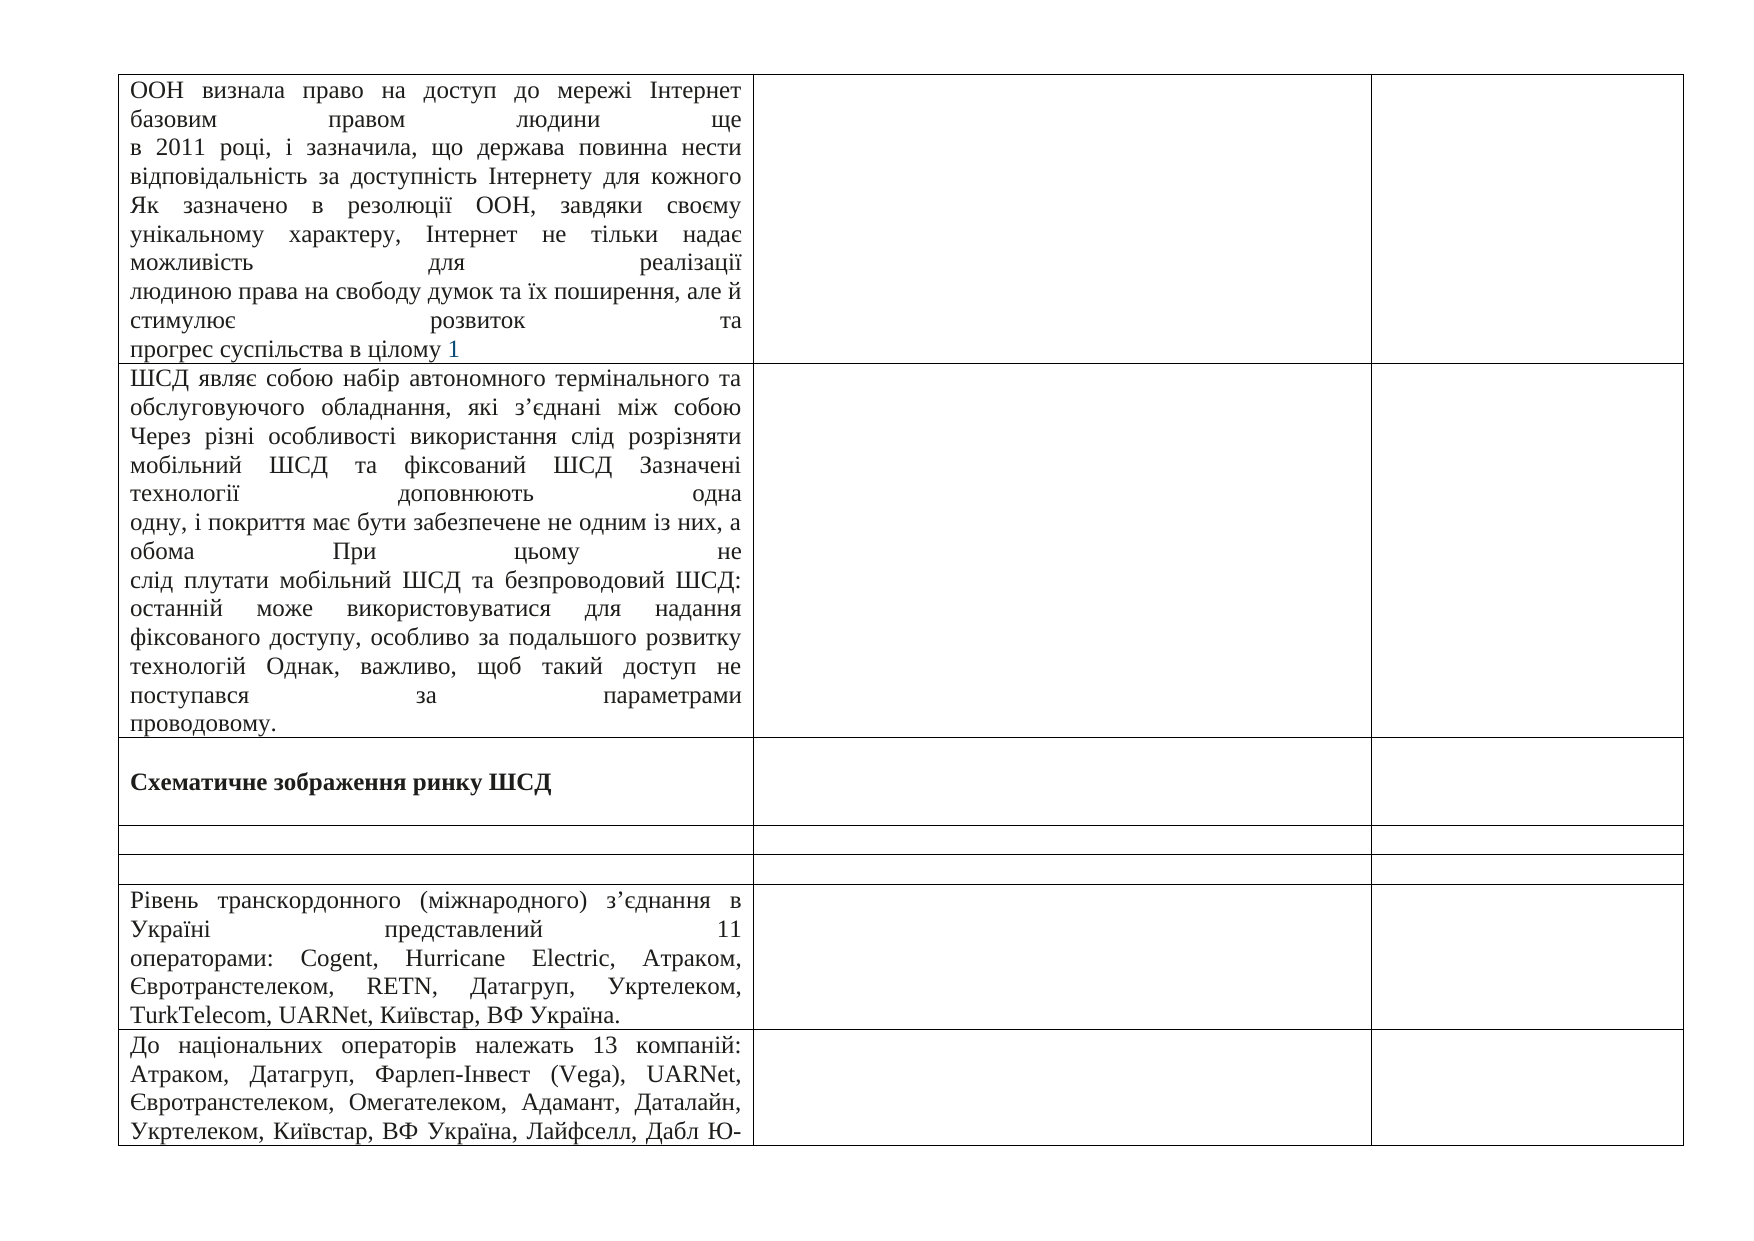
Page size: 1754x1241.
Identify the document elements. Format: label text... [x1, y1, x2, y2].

table_cell [119, 826, 753, 854]
table_cell [754, 855, 1371, 884]
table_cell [119, 1030, 753, 1145]
table_cell ШСД являє собою набір автономного термінального та обслуговуючого обладнання, які з’єднані між собою Через різні особливості використання слід розрізняти мобільний ШСД та фіксований ШСД Зазначені технології доповнюють одна одну, і покриття має бути забезпечене не одним із них, а обома При цьому не слід плутати мобільний ШСД та безпроводовий ШСД: останній може використовуватися для надання фіксованого доступу, особливо за подальшого розвитку технологій Однак, важливо, щоб такий доступ не поступався за параметрами проводовому. [119, 364, 753, 737]
table_cell [119, 855, 753, 884]
table_cell [1372, 826, 1683, 854]
table_cell [754, 738, 1371, 824]
table_cell [1372, 75, 1683, 362]
table_cell [754, 1030, 1371, 1145]
table_cell [754, 885, 1371, 1029]
table_cell [754, 364, 1371, 737]
table_cell [1372, 364, 1683, 737]
table_cell [754, 75, 1371, 362]
table_cell [754, 826, 1371, 854]
table_cell Схематичне зображення ринку ШСД [119, 738, 753, 824]
table_cell Рівень транскордонного (міжнародного) з’єднання в Україні представлений 11 операторами: Cogent, Hurricane Electric, Aтраком, Євротранстелеком, RETN, Датагруп, Укртелеком, TurkTelecom, UARNet, Київстар, ВФ Україна. [119, 885, 753, 1029]
table_cell [1372, 855, 1683, 884]
table_cell [1372, 885, 1683, 1029]
table_cell ООН визнала право на доступ до мережі Інтернет базовим правом людини ще в 2011 році, і зазначила, що держава повинна нести відповідальність за доступність Інтернету для кожного Як зазначено в резолюції ООН, завдяки своєму унікальному характеру, Інтернет не тільки надає можливість для реалізації людиною права на свободу думок та їх поширення, але й стимулює розвиток та прогрес суспільства в цілому 1 [119, 75, 753, 362]
table_cell [1372, 738, 1683, 824]
table_cell [1372, 1030, 1683, 1145]
